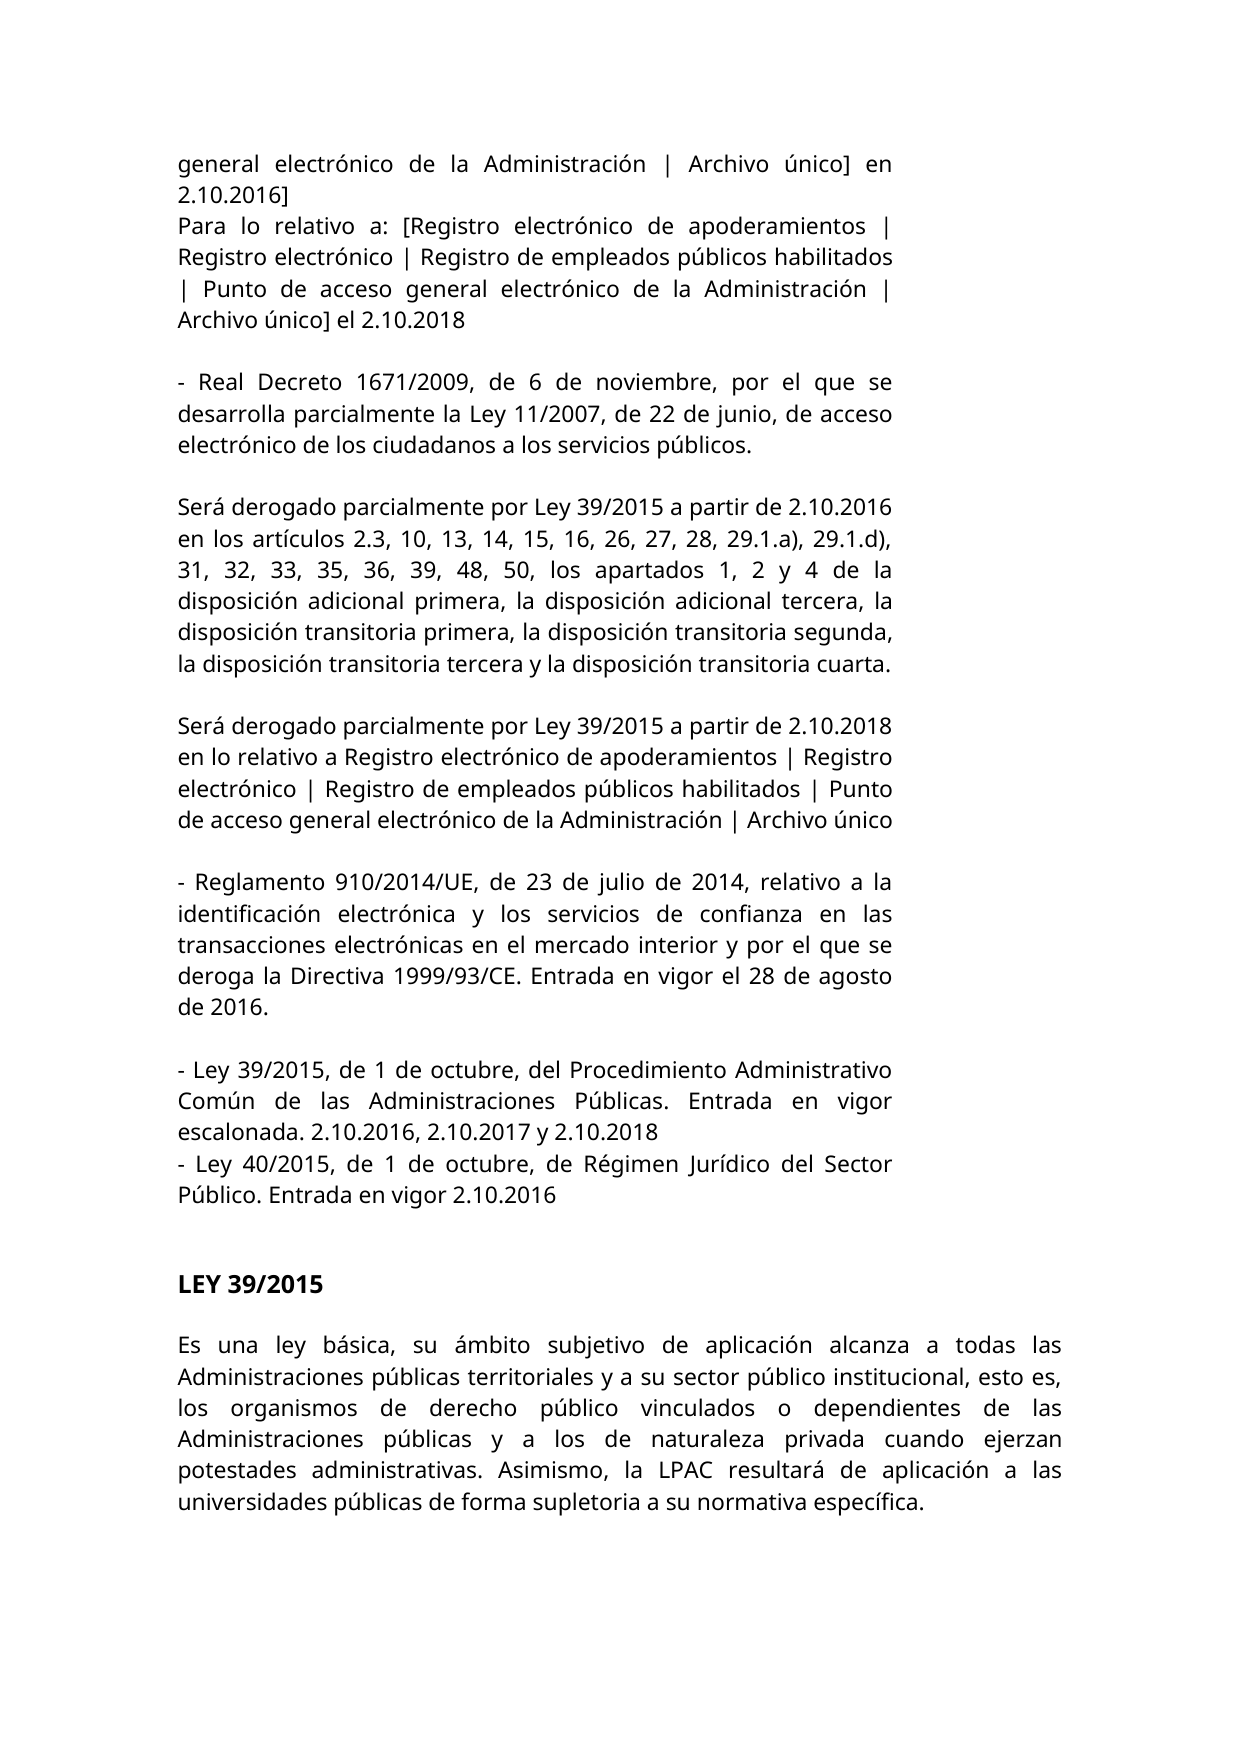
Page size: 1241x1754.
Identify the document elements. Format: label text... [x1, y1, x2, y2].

table_cell - Ley 40/2015, de 1 de octubre, de Régimen Jurídico del Sector Público. Entrada en vigor 2.10.2016 [166, 1148, 905, 1210]
text LEY 39/2015 [177, 1267, 1063, 1301]
table_cell - Real Decreto 1671/2009, de 6 de noviembre, por el que se desarrolla parcialmente la Ley 11/2007, de 22 de junio, de acceso electrónico de los ciudadanos a los servicios públicos. Será derogado parcialmente por Ley 39/2015 a partir de 2.10.2016 en los artículos 2.3, 10, 13, 14, 15, 16, 26, 27, 28, 29.1.a), 29.1.d), 31, 32, 33, 35, 36, 39, 48, 50, los apartados 1, 2 y 4 de la disposición adicional primera, la disposición adicional tercera, la disposición transitoria primera, la disposición transitoria segunda, la disposición transitoria tercera y la disposición transitoria cuarta. Será derogado parcialmente por Ley 39/2015 a partir de 2.10.2018 en lo relativo a Registro electrónico de apoderamientos | Registro electrónico | Registro de empleados públicos habilitados | Punto de acceso general electrónico de la Administración | Archivo único [166, 366, 905, 866]
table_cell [166, 148, 905, 366]
table_cell - Reglamento 910/2014/UE, de 23 de julio de 2014, relativo a la identificación electrónica y los servicios de confianza en las transacciones electrónicas en el mercado interior y por el que se deroga la Directiva 1999/93/CE. Entrada en vigor el 28 de agosto de 2016. [166, 866, 905, 1023]
text Es una ley básica, su ámbito subjetivo de aplicación alcanza a todas las Administraciones públicas territoriales y a su sector público institucional, esto es, los organismos de derecho público vinculados o dependientes de las Administraciones públicas y a los de naturaleza privada cuando ejerzan potestades administrativas. Asimismo, la LPAC resultará de aplicación a las universidades públicas de forma supletoria a su normativa específica. [177, 1329, 1063, 1517]
table_cell - Ley 39/2015, de 1 de octubre, del Procedimiento Administrativo Común de las Administraciones Públicas. Entrada en vigor escalonada. 2.10.2016, 2.10.2017 y 2.10.2018 [166, 1023, 905, 1148]
